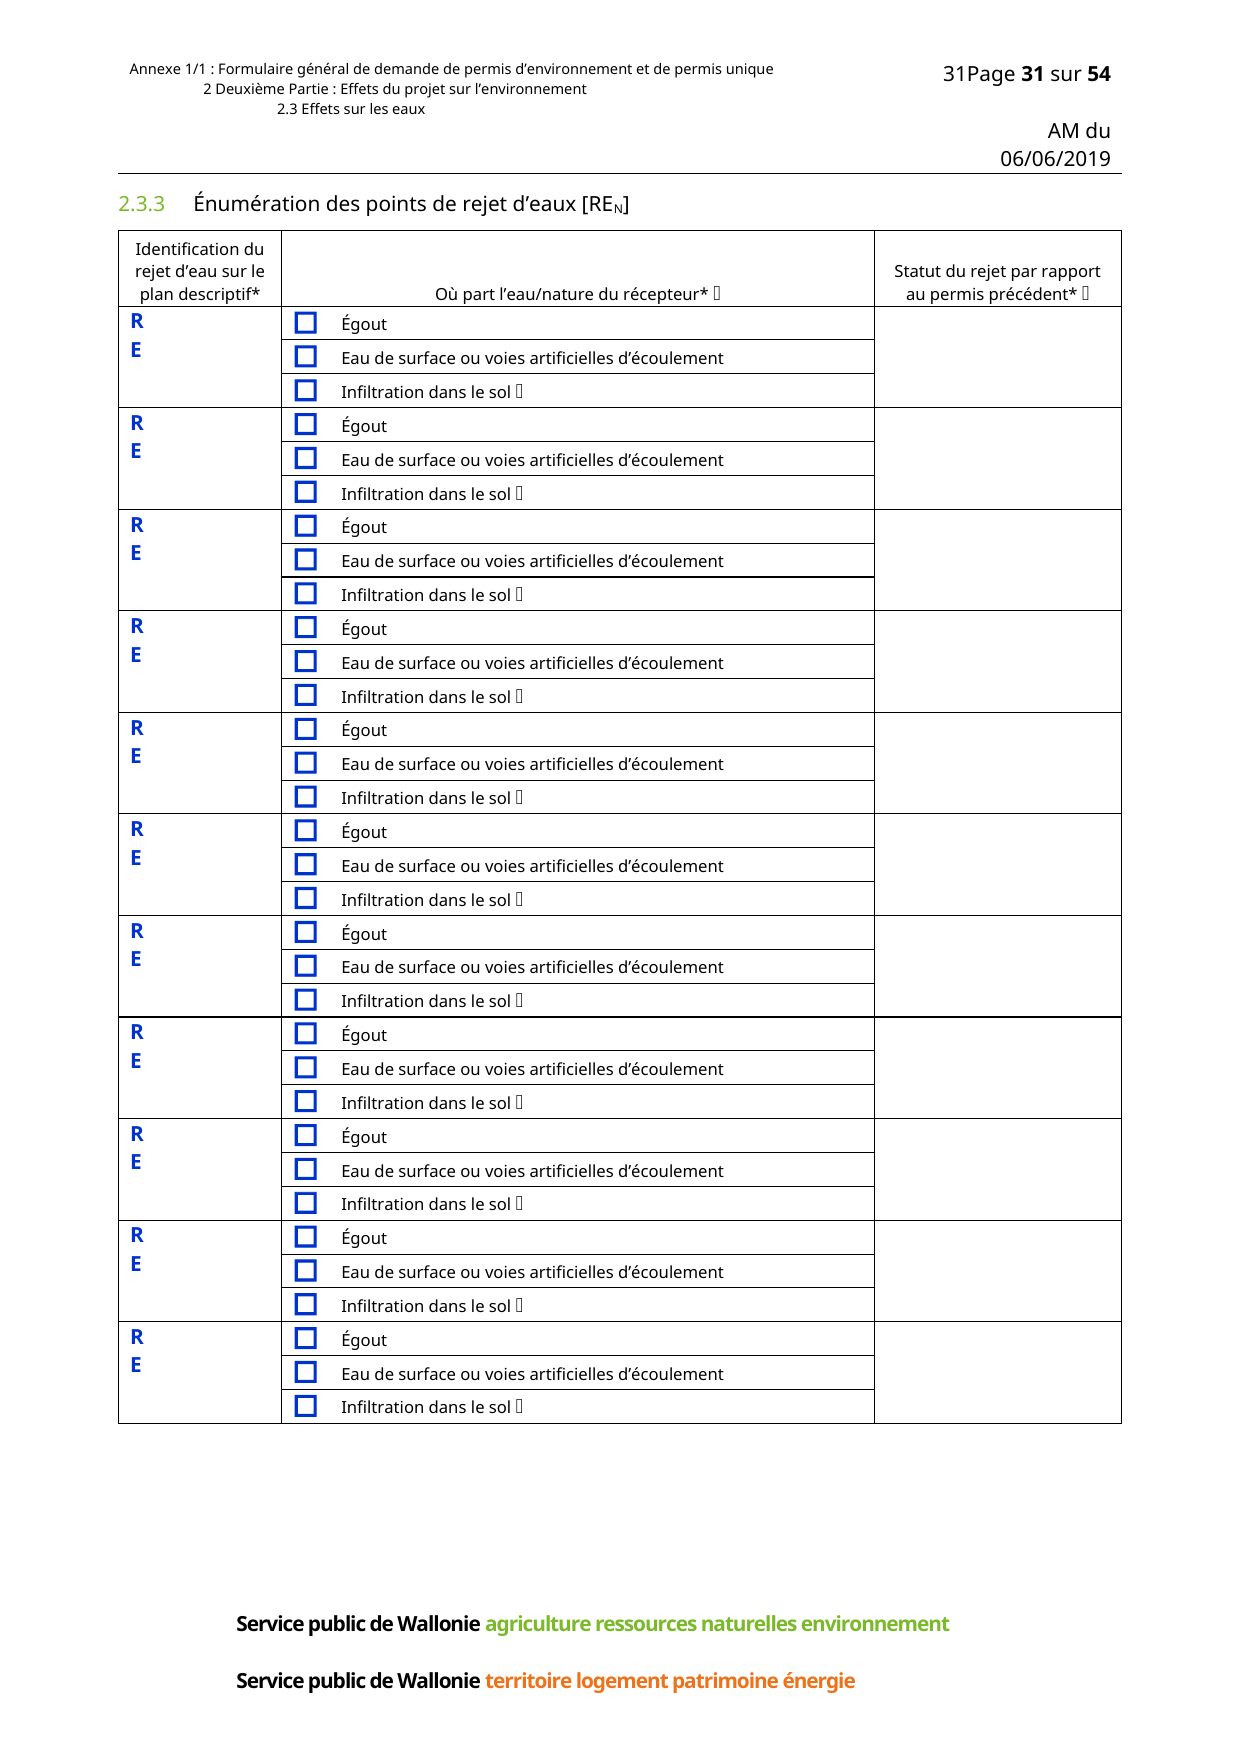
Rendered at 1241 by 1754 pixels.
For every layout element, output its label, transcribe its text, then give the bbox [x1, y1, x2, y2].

table_cell Eau de surface ou voies artificielles d’écoulement [330, 747, 874, 779]
table_cell [282, 916, 330, 949]
table_cell Égout [330, 510, 874, 542]
table_cell [282, 950, 330, 983]
table_cell [875, 1018, 1121, 1118]
table_cell RE [119, 1018, 164, 1118]
table_cell [282, 848, 330, 881]
table_cell Infiltration dans le sol [330, 374, 874, 407]
table_cell [282, 1051, 330, 1084]
table_cell Eau de surface ou voies artificielles d’écoulement [330, 1153, 874, 1186]
table_cell [282, 713, 330, 746]
table_cell Eau de surface ou voies artificielles d’écoulement [330, 848, 874, 881]
table_cell [164, 611, 281, 712]
table_cell [282, 1018, 330, 1050]
table_cell RE [119, 1322, 164, 1423]
table_cell [875, 713, 1121, 813]
table_cell Eau de surface ou voies artificielles d’écoulement [330, 340, 874, 373]
table_cell [282, 340, 330, 373]
table_header Où part l’eau/nature du récepteur* [282, 231, 874, 306]
table_cell Eau de surface ou voies artificielles d’écoulement [330, 645, 874, 678]
table_cell [282, 578, 330, 610]
table_cell Eau de surface ou voies artificielles d’écoulement [330, 442, 874, 475]
table_cell Égout [330, 1221, 874, 1253]
table_cell Égout [330, 611, 874, 644]
table_cell RE [119, 713, 164, 813]
table_cell Égout [330, 916, 874, 949]
table_cell [282, 645, 330, 678]
subtitle Énumération des points de rejet d’eaux [REN] [118, 189, 1122, 218]
table_cell Égout [330, 307, 874, 339]
table_cell [282, 679, 330, 712]
table_cell [282, 510, 330, 542]
table_cell Infiltration dans le sol [330, 1085, 874, 1118]
table_cell [282, 882, 330, 915]
table_cell Infiltration dans le sol [330, 984, 874, 1016]
table_cell RE [119, 1221, 164, 1321]
table_cell Égout [330, 713, 874, 746]
table_cell RE [119, 611, 164, 712]
table_cell Égout [330, 1119, 874, 1152]
table_cell [282, 1322, 330, 1355]
table_cell [282, 1255, 330, 1287]
table_cell [282, 476, 330, 509]
table_cell Infiltration dans le sol [330, 882, 874, 915]
table_cell RE [119, 814, 164, 915]
table_cell Égout [330, 408, 874, 441]
table_cell Infiltration dans le sol [330, 476, 874, 509]
table_cell [875, 307, 1121, 407]
table_cell Infiltration dans le sol [330, 1187, 874, 1219]
table_cell [282, 747, 330, 779]
table_cell Eau de surface ou voies artificielles d’écoulement [330, 1255, 874, 1287]
table_cell [875, 1322, 1121, 1423]
table_cell Eau de surface ou voies artificielles d’écoulement [330, 544, 874, 576]
table_cell [282, 442, 330, 475]
table_cell [282, 1288, 330, 1321]
table_cell Égout [330, 1322, 874, 1355]
table_cell Égout [330, 814, 874, 847]
table_cell [282, 544, 330, 576]
table_cell [875, 510, 1121, 610]
table_cell [282, 307, 330, 339]
table_header Identification du rejet d’eau sur le plan descriptif* [119, 231, 281, 306]
table_cell [282, 814, 330, 847]
table_cell [282, 1390, 330, 1423]
table_cell Eau de surface ou voies artificielles d’écoulement [330, 950, 874, 983]
table_cell [164, 1322, 281, 1423]
table_cell [282, 1119, 330, 1152]
table_cell [164, 1119, 281, 1219]
table_cell RE [119, 510, 164, 610]
table_cell [875, 408, 1121, 509]
table_cell [875, 916, 1121, 1016]
table_cell [282, 1221, 330, 1253]
table_cell [875, 1119, 1121, 1219]
table_cell RE [119, 307, 164, 407]
table_cell [875, 1221, 1121, 1321]
table_cell Infiltration dans le sol [330, 1390, 874, 1423]
table_cell [875, 814, 1121, 915]
table_cell [282, 408, 330, 441]
table_cell [164, 510, 281, 610]
table_cell [164, 713, 281, 813]
table_cell [282, 1187, 330, 1219]
table_cell [164, 1018, 281, 1118]
table_cell [282, 984, 330, 1016]
table_cell [282, 1356, 330, 1389]
table_cell Égout [330, 1018, 874, 1050]
table_cell [164, 307, 281, 407]
table_cell Eau de surface ou voies artificielles d’écoulement [330, 1051, 874, 1084]
table_cell [282, 374, 330, 407]
table_cell RE [119, 1119, 164, 1219]
table_cell Infiltration dans le sol [330, 1288, 874, 1321]
table_cell [282, 1153, 330, 1186]
table_header Statut du rejet par rapport au permis précédent* [875, 231, 1121, 306]
table_cell [282, 611, 330, 644]
table_cell [282, 1085, 330, 1118]
table_cell RE [119, 916, 164, 1016]
table_cell [164, 814, 281, 915]
table_cell RE [119, 408, 164, 509]
table_cell Infiltration dans le sol [330, 578, 874, 610]
table_cell Infiltration dans le sol [330, 781, 874, 813]
table_cell [164, 916, 281, 1016]
table_cell [164, 408, 281, 509]
table_cell [875, 611, 1121, 712]
table_cell [164, 1221, 281, 1321]
table_cell Infiltration dans le sol [330, 679, 874, 712]
table_cell Eau de surface ou voies artificielles d’écoulement [330, 1356, 874, 1389]
table_cell [282, 781, 330, 813]
